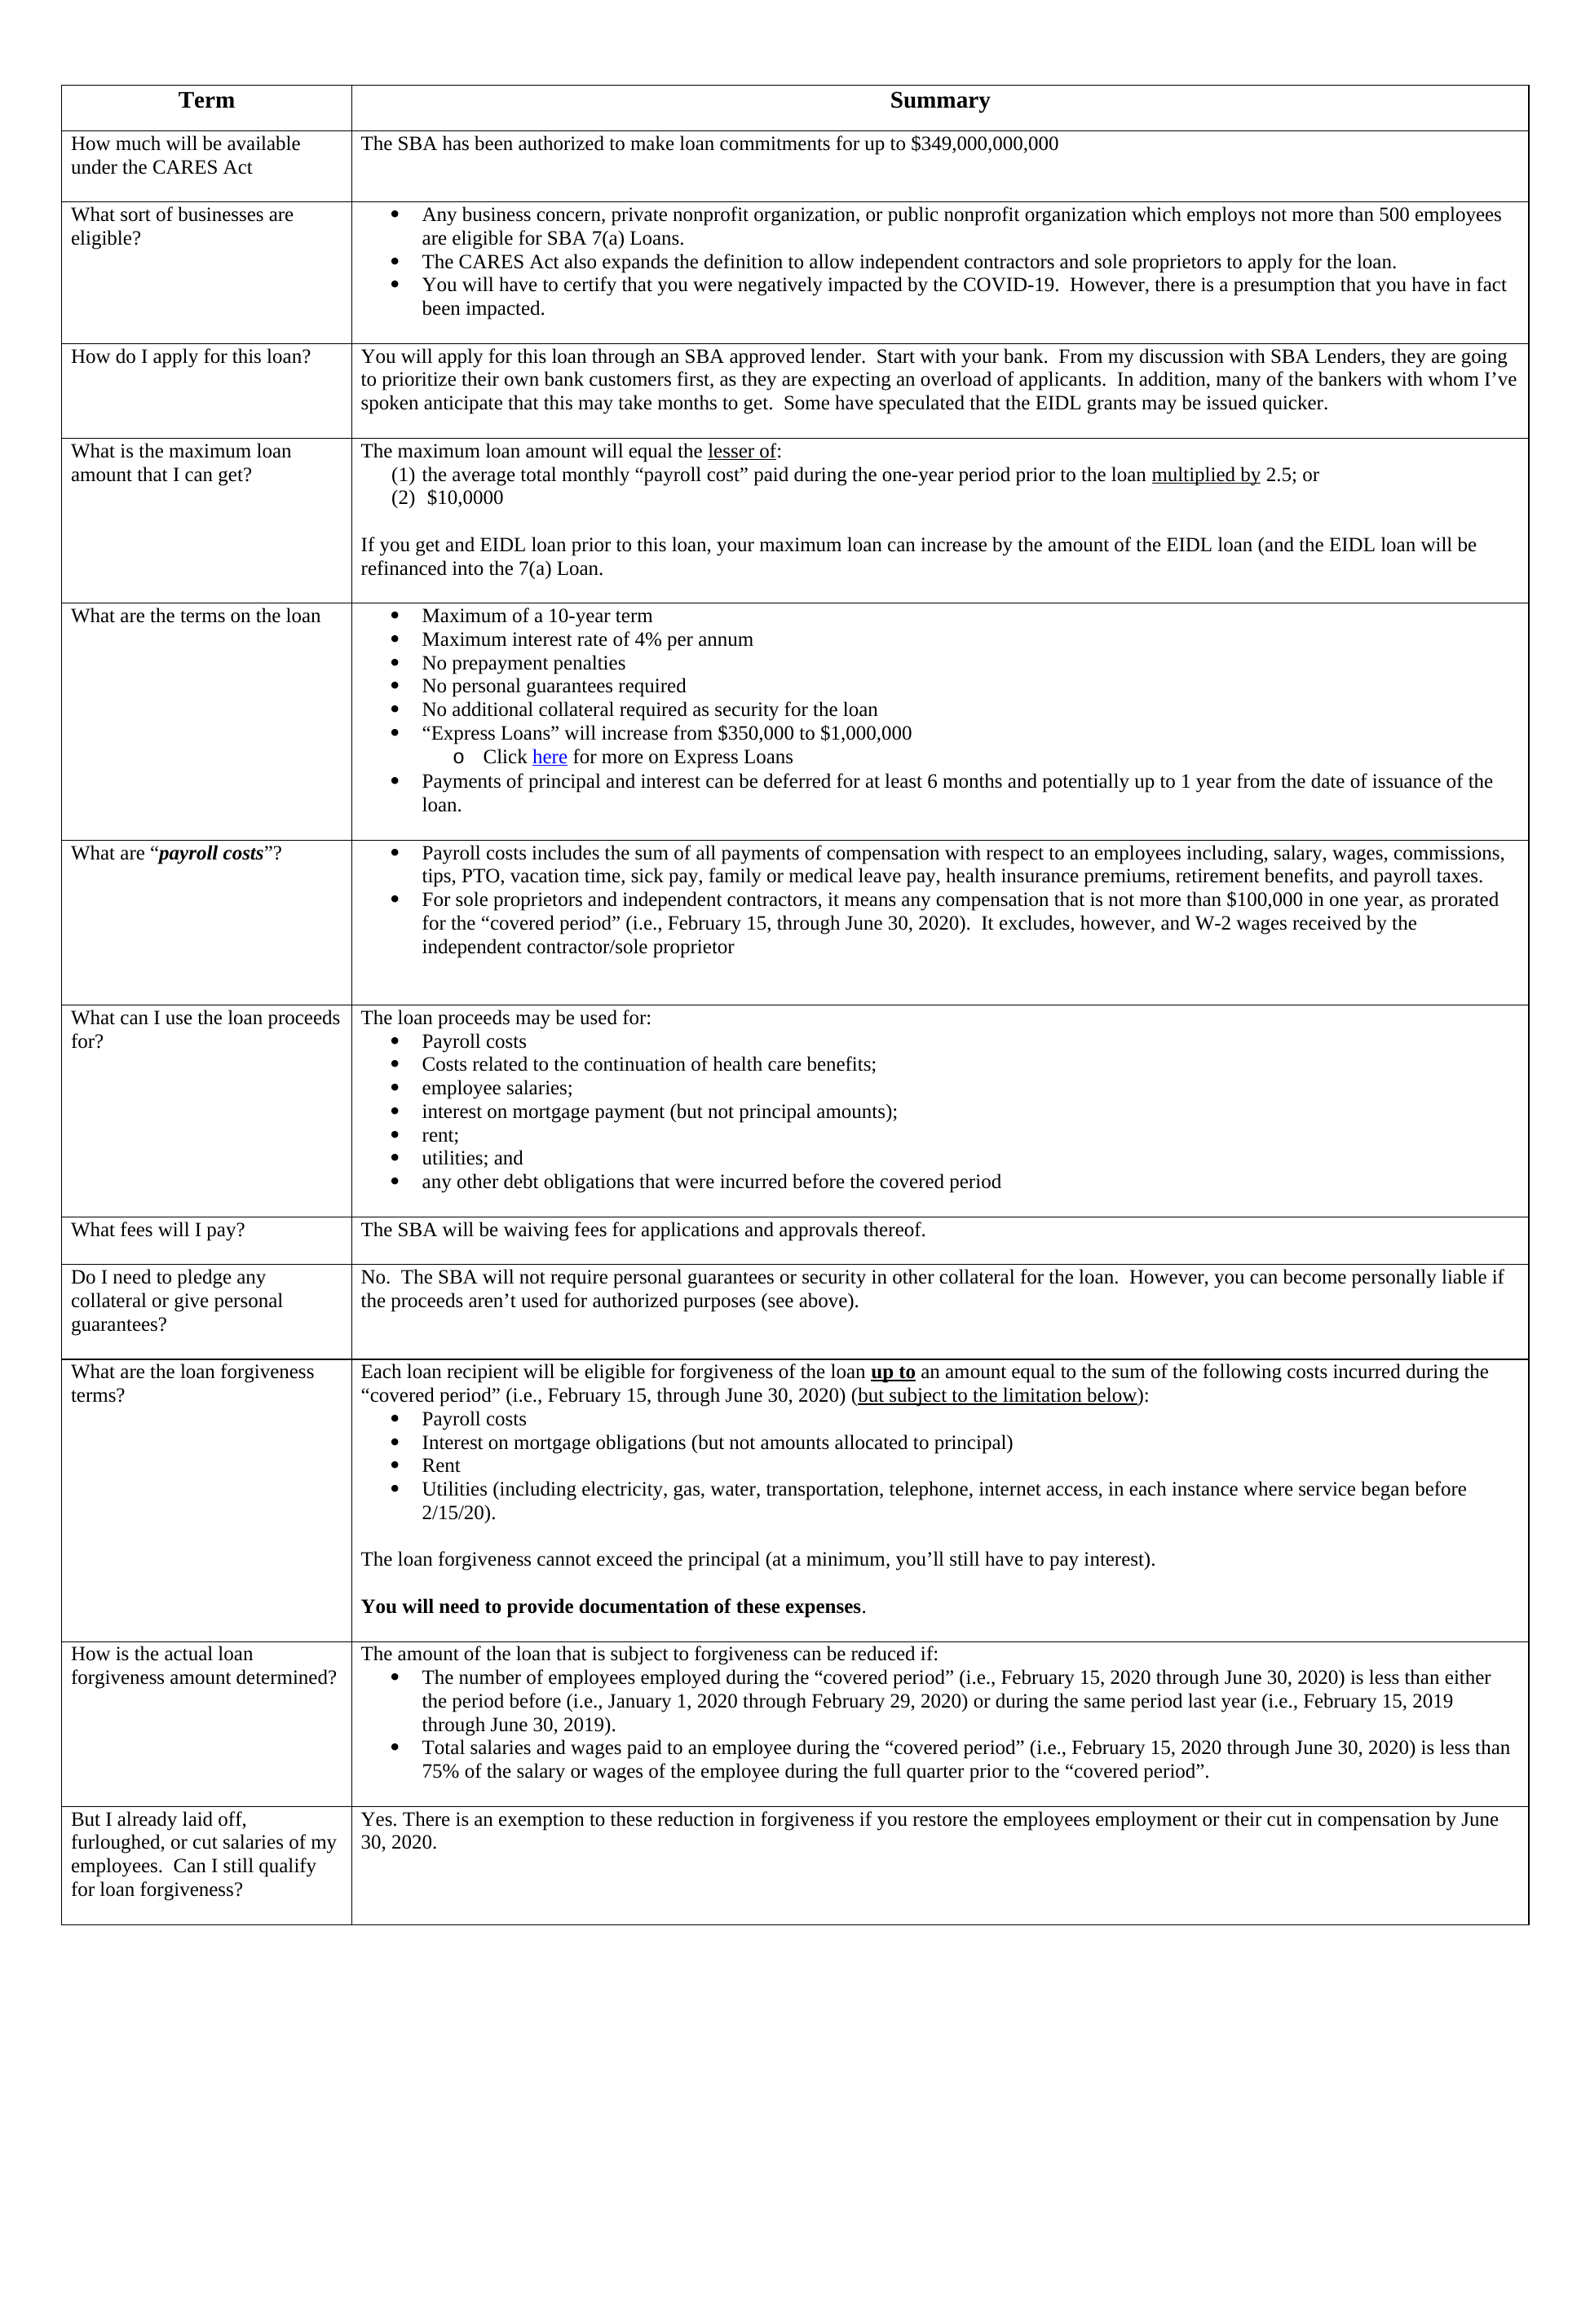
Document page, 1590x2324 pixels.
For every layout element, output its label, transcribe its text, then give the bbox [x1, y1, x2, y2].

table_cell What are the terms on the loan [62, 603, 351, 840]
table_cell No. The SBA will not require personal guarantees or security in other collateral for the loan. However, you can become personally liable if the proceeds aren’t used for authorized purposes (see above). [352, 1265, 1528, 1359]
table_cell Any business concern, private nonprofit organization, or public nonprofit organization which employs not more than 500 employees are eligible for SBA 7(a) Loans. The CARES Act also expands the definition to allow independent contractors and sole proprietors to apply for the loan. You will have to certify that you were negatively impacted by the COVID-19. However, there is a presumption that you have in fact been impacted. [352, 202, 1528, 343]
table_cell Payroll costs includes the sum of all payments of compensation with respect to an employees including, salary, wages, commissions, tips, PTO, vacation time, sick pay, family or medical leave pay, health insurance premiums, retirement benefits, and payroll taxes. For sole proprietors and independent contractors, it means any compensation that is not more than $100,000 in one year, as prorated for the “covered period” (i.e., February 15, through June 30, 2020). It excludes, however, and W-2 wages received by the independent contractor/sole proprietor [352, 841, 1528, 1005]
table_cell How is the actual loan forgiveness amount determined? [62, 1642, 351, 1806]
table_cell What is the maximum loan amount that I can get? [62, 439, 351, 603]
table_cell Maximum of a 10-year term Maximum interest rate of 4% per annum No prepayment penalties No personal guarantees required No additional collateral required as security for the loan “Express Loans” will increase from $350,000 to $1,000,000 Click here for more on Express Loans Payments of principal and interest can be deferred for at least 6 months and potentially up to 1 year from the date of issuance of the loan. [352, 603, 1528, 840]
table_cell How much will be available under the CARES Act [62, 131, 351, 201]
table_cell You will apply for this loan through an SBA approved lender. Start with your bank. From my discussion with SBA Lenders, they are going to prioritize their own bank customers first, as they are expecting an overload of applicants. In addition, many of the bankers with whom I’ve spoken anticipate that this may take months to get. Some have speculated that the EIDL grants may be issued quicker. [352, 344, 1528, 438]
table_header Term [62, 86, 351, 130]
table_cell Do I need to pledge any collateral or give personal guarantees? [62, 1265, 351, 1359]
table_cell Yes. There is an exemption to these reduction in forgiveness if you restore the employees employment or their cut in compensation by June 30, 2020. [352, 1807, 1528, 1924]
table_cell What are “payroll costs”? [62, 841, 351, 1005]
table_cell The SBA has been authorized to make loan commitments for up to $349,000,000,000 [352, 131, 1528, 201]
table_header Summary [352, 86, 1528, 130]
table_cell The amount of the loan that is subject to forgiveness can be reduced if: The number of employees employed during the “covered period” (i.e., February 15, 2020 through June 30, 2020) is less than either the period before (i.e., January 1, 2020 through February 29, 2020) or during the same period last year (i.e., February 15, 2019 through June 30, 2019). Total salaries and wages paid to an employee during the “covered period” (i.e., February 15, 2020 through June 30, 2020) is less than 75% of the salary or wages of the employee during the full quarter prior to the “covered period”. [352, 1642, 1528, 1806]
table_cell The SBA will be waiving fees for applications and approvals thereof. [352, 1217, 1528, 1264]
table_cell What are the loan forgiveness terms? [62, 1360, 351, 1641]
table_cell The loan proceeds may be used for: Payroll costs Costs related to the continuation of health care benefits; employee salaries; interest on mortgage payment (but not principal amounts); rent; utilities; and any other debt obligations that were incurred before the covered period [352, 1005, 1528, 1217]
table_cell How do I apply for this loan? [62, 344, 351, 438]
table_cell What fees will I pay? [62, 1217, 351, 1264]
table_cell The maximum loan amount will equal the lesser of: the average total monthly “payroll cost” paid during the one-year period prior to the loan multiplied by 2.5; or $10,0000 If you get and EIDL loan prior to this loan, your maximum loan can increase by the amount of the EIDL loan (and the EIDL loan will be refinanced into the 7(a) Loan. [352, 439, 1528, 603]
table_cell What sort of businesses are eligible? [62, 202, 351, 343]
table_cell Each loan recipient will be eligible for forgiveness of the loan up to an amount equal to the sum of the following costs incurred during the “covered period” (i.e., February 15, through June 30, 2020) (but subject to the limitation below): Payroll costs Interest on mortgage obligations (but not amounts allocated to principal) Rent Utilities (including electricity, gas, water, transportation, telephone, internet access, in each instance where service began before 2/15/20). The loan forgiveness cannot exceed the principal (at a minimum, you’ll still have to pay interest). You will need to provide documentation of these expenses. [352, 1360, 1528, 1641]
table_cell But I already laid off, furloughed, or cut salaries of my employees. Can I still qualify for loan forgiveness? [62, 1807, 351, 1924]
table_cell What can I use the loan proceeds for? [62, 1005, 351, 1217]
